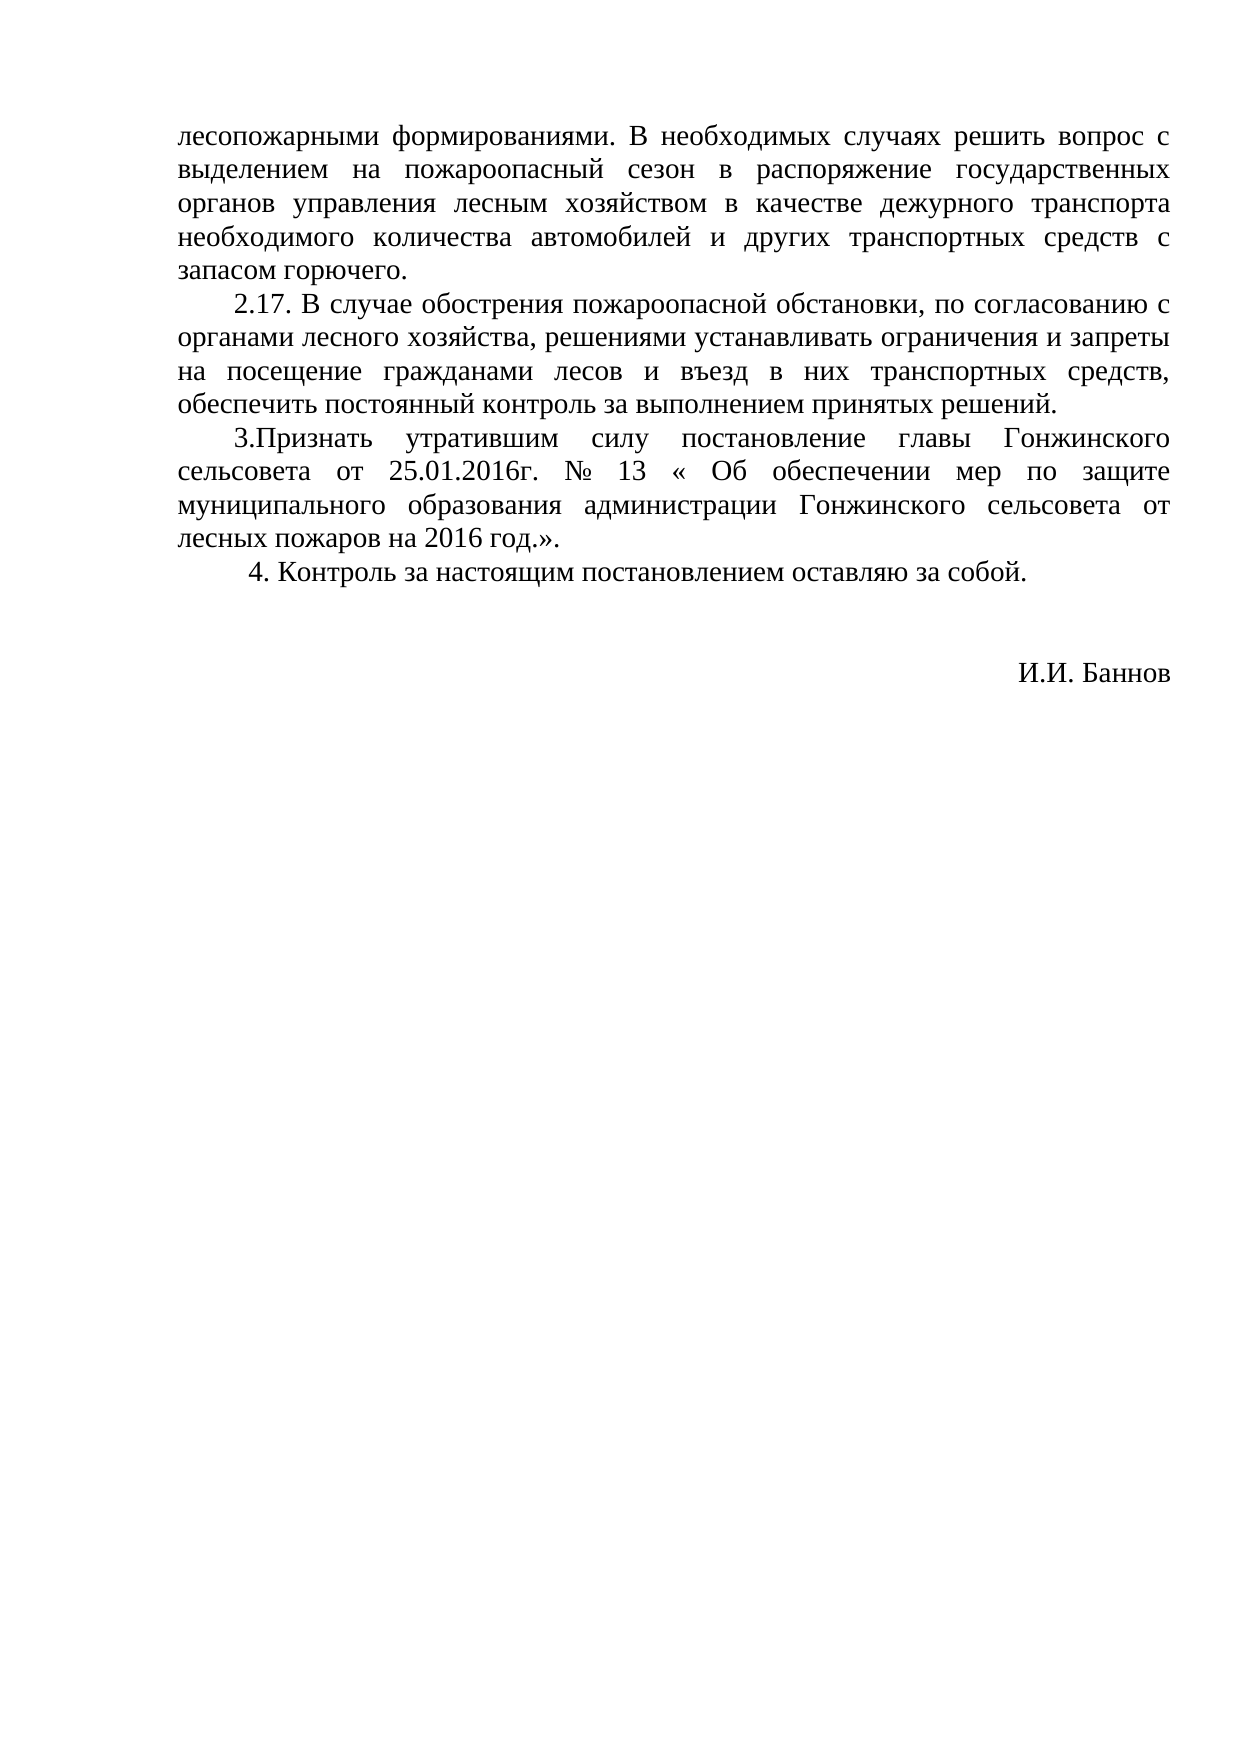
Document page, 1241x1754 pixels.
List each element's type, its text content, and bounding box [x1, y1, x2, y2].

text И.И. Баннов [177, 655, 1171, 688]
text 2.17. В случае обострения пожароопасной обстановки, по согласованию с органами лесного хозяйства, решениями устанавливать ограничения и запреты на посещение гражданами лесов и въезд в них транспортных средств, обеспечить постоянный контроль за выполнением принятых решений. [177, 286, 1171, 420]
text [177, 118, 1171, 286]
text 4. Контроль за настоящим постановлением оставляю за собой. [177, 554, 1171, 588]
text 3.Признать утратившим силу постановление главы Гонжинского сельсовета от 25.01.2016г. № 13 « Об обеспечении мер по защите муниципального образования администрации Гонжинского сельсовета от лесных пожаров на 2016 год.». [177, 420, 1171, 554]
